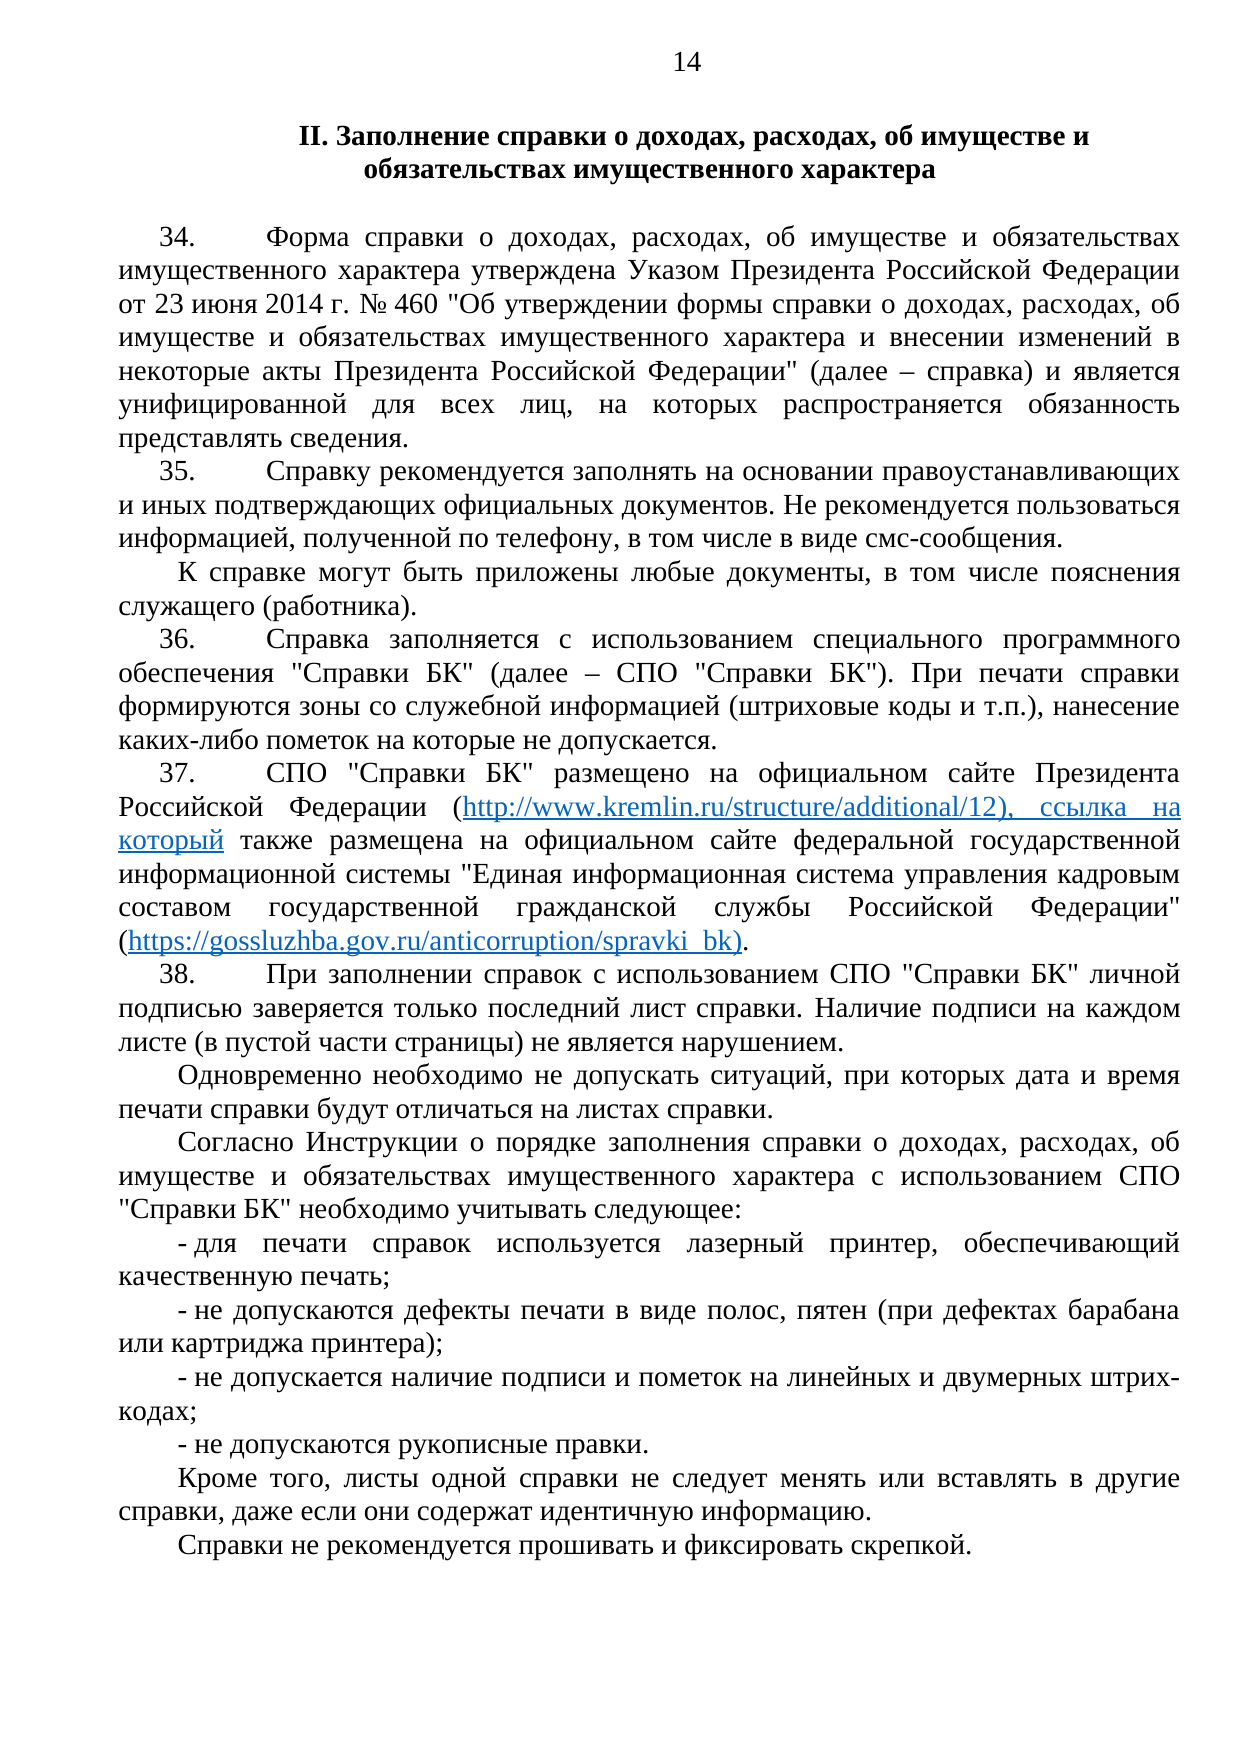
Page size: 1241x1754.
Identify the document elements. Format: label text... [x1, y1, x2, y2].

list - не допускаются рукописные правки. [118, 1426, 1181, 1460]
list Одновременно необходимо не допускать ситуаций, при которых дата и время печати справки будут отличаться на листах справки. [118, 1057, 1181, 1124]
list Справка заполняется с использованием специального программного обеспечения "Справки БК" (далее – СПО "Справки БК"). При печати справки формируются зоны со служебной информацией (штриховые коды и т.п.), нанесение каких-либо пометок на которые не допускается. [118, 621, 1181, 755]
text II. Заполнение справки о доходах, расходах, об имуществе и обязательствах имущественного характера [118, 118, 1181, 185]
list - для печати справок используется лазерный принтер, обеспечивающий качественную печать; [118, 1225, 1181, 1292]
list К справке могут быть приложены любые документы, в том числе пояснения служащего (работника). [118, 554, 1181, 621]
list - не допускаются дефекты печати в виде полос, пятен (при дефектах барабана или картриджа принтера); [118, 1292, 1181, 1359]
list Кроме того, листы одной справки не следует менять или вставлять в другие справки, даже если они содержат идентичную информацию. [118, 1460, 1181, 1527]
list - не допускается наличие подписи и пометок на линейных и двумерных штрих-кодах; [118, 1359, 1181, 1426]
list Справку рекомендуется заполнять на основании правоустанавливающих и иных подтверждающих официальных документов. Не рекомендуется пользоваться информацией, полученной по телефону, в том числе в виде смс-сообщения. [118, 453, 1181, 554]
list При заполнении справок с использованием СПО "Справки БК" личной подписью заверяется только последний лист справки. Наличие подписи на каждом листе (в пустой части страницы) не является нарушением. [118, 957, 1181, 1057]
list СПО "Справки БК" размещено на официальном сайте Президента Российской Федерации (http://www.kremlin.ru/structure/additional/12), ссылка на который также размещена на официальном сайте федеральной государственной информационной системы "Единая информационная система управления кадровым составом государственной гражданской службы Российской Федерации" (https://gossluzhba.gov.ru/anticorruption/spravki_bk). [118, 755, 1181, 957]
list Согласно Инструкции о порядке заполнения справки о доходах, расходах, об имуществе и обязательствах имущественного характера с использованием СПО "Справки БК" необходимо учитывать следующее: [118, 1124, 1181, 1225]
list Справки не рекомендуется прошивать и фиксировать скрепкой. [118, 1527, 1181, 1560]
list Форма справки о доходах, расходах, об имуществе и обязательствах имущественного характера утверждена Указом Президента Российской Федерации от 23 июня 2014 г. № 460 "Об утверждении формы справки о доходах, расходах, об имуществе и обязательствах имущественного характера и внесении изменений в некоторые акты Президента Российской Федерации" (далее – справка) и является унифицированной для всех лиц, на которых распространяется обязанность представлять сведения. [118, 219, 1181, 453]
